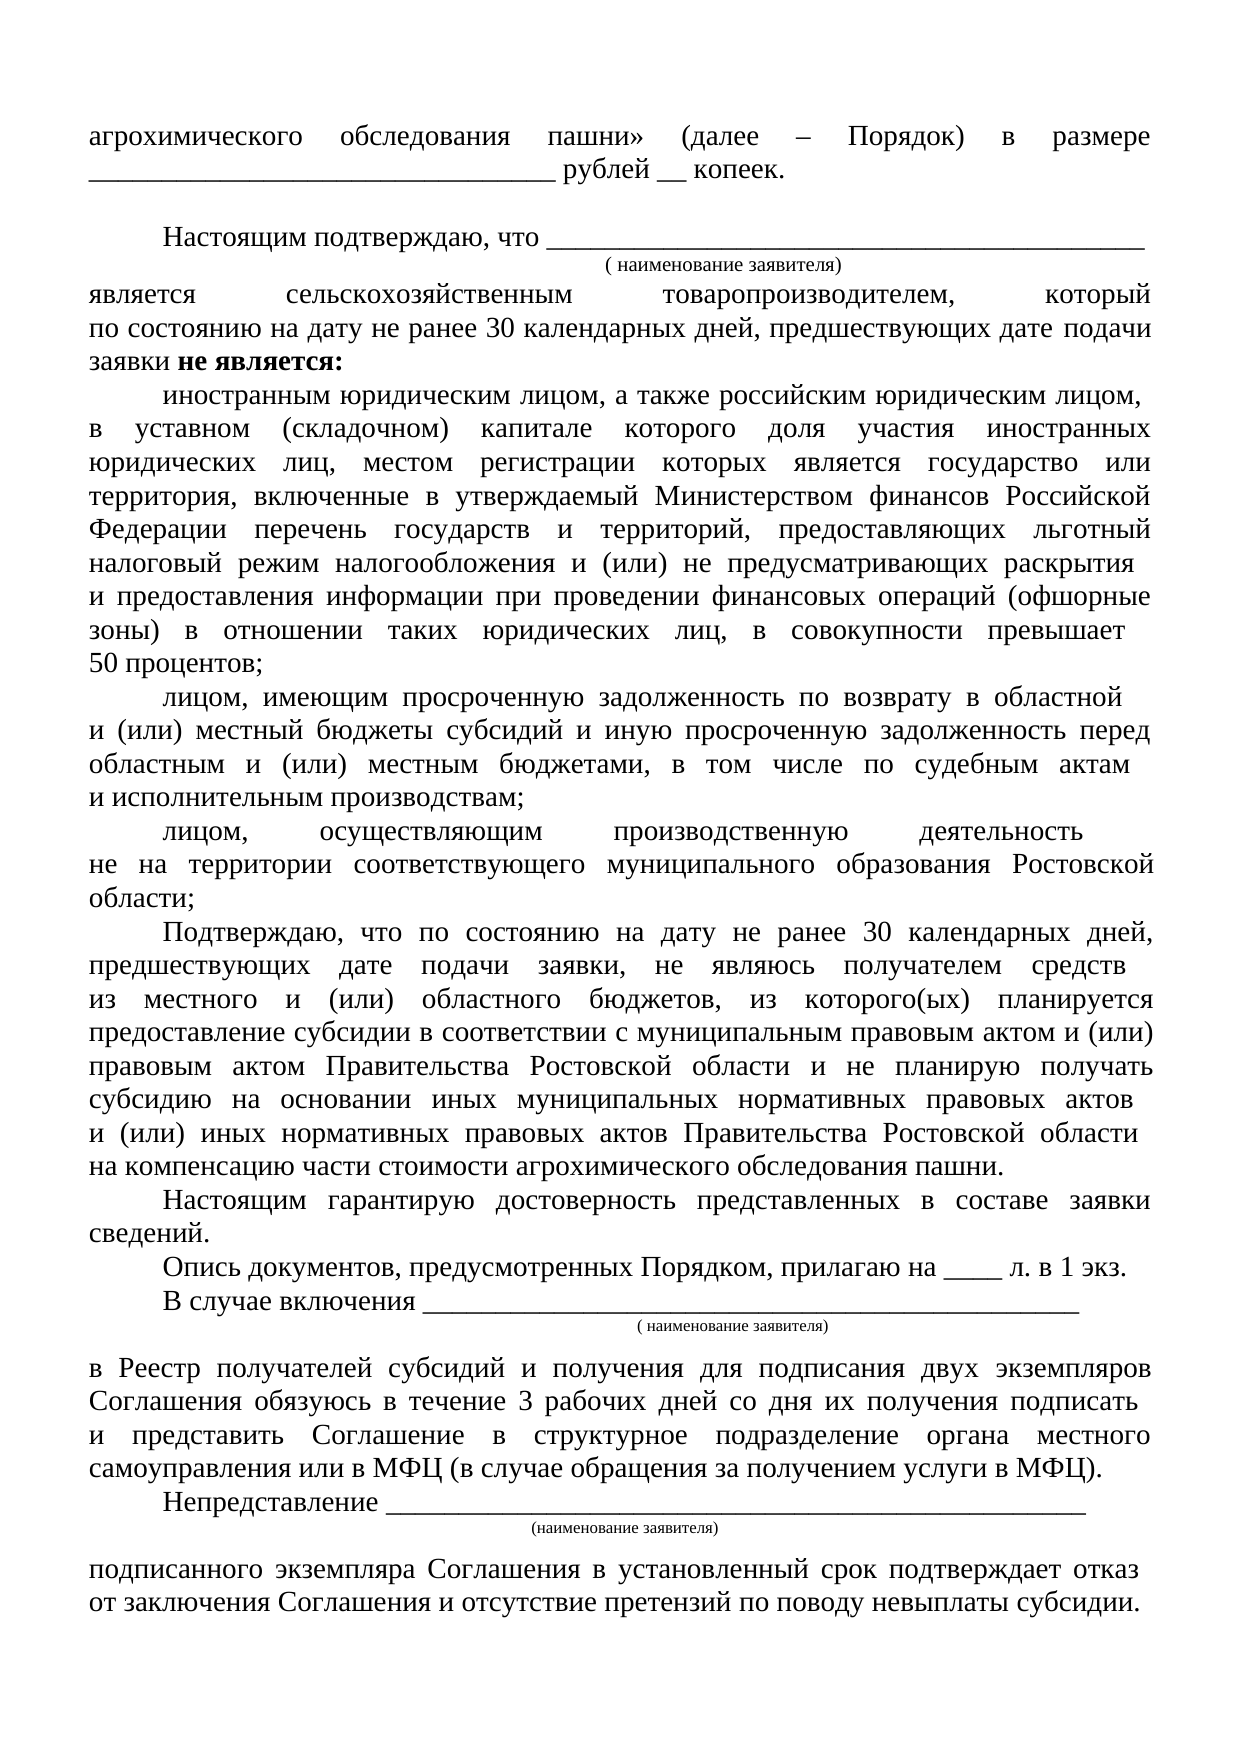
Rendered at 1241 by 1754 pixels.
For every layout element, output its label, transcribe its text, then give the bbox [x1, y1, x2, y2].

text ( наименование заявителя) [89, 252, 1199, 276]
text Непредставление ________________________________________________ [89, 1484, 1152, 1517]
text Подтверждаю, что по состоянию на дату не ранее 30 календарных дней, предшествующих дате подачи заявки, не являюсь получателем средств из местного и (или) областного бюджетов, из которого(ых) планируется предоставление субсидии в соответствии с муниципальным правовым актом и (или) правовым актом Правительства Ростовской области и не планирую получать субсидию на основании иных муниципальных нормативных правовых актов и (или) иных нормативных правовых актов Правительства Ростовской области на компенсацию части стоимости агрохимического обследования пашни. [89, 914, 1155, 1182]
text подписанного экземпляра Соглашения в установленный срок подтверждает отказ от заключения Соглашения и отсутствие претензий по поводу невыплаты субсидии. [89, 1551, 1152, 1618]
title Опись документов, предусмотренных Порядком, прилагаю на ____ л. в 1 экз. [89, 1249, 1152, 1283]
text Настоящим подтверждаю, что _________________________________________ [89, 219, 1155, 252]
text Настоящим гарантирую достоверность представленных в составе заявки сведений. [89, 1182, 1152, 1249]
text В случае включения _____________________________________________ [89, 1283, 1152, 1316]
text (наименование заявителя) [89, 1517, 1152, 1551]
text ( наименование заявителя) [89, 1316, 1152, 1350]
text лицом, имеющим просроченную задолженность по возврату в областной и (или) местный бюджеты субсидий и иную просроченную задолженность перед областным и (или) местным бюджетами, в том числе по судебным актам и исполнительным производствам; [89, 679, 1152, 813]
text в Реестр получателей субсидий и получения для подписания двух экземпляров Соглашения обязуюсь в течение 3 рабочих дней со дня их получения подписать и представить Соглашение в структурное подразделение органа местного самоуправления или в МФЦ (в случае обращения за получением услуги в МФЦ). [89, 1350, 1152, 1484]
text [89, 118, 1152, 185]
text лицом, осуществляющим производственную деятельность не на территории соответствующего муниципального образования Ростовской области; [89, 813, 1155, 914]
text является сельскохозяйственным товаропроизводителем, который по состоянию на дату не ранее 30 календарных дней, предшествующих дате подачи заявки не является: [89, 276, 1152, 377]
text иностранным юридическим лицом, а также российским юридическим лицом, в уставном (складочном) капитале которого доля участия иностранных юридических лиц, местом регистрации которых является государство или территория, включенные в утверждаемый Министерством финансов Российской Федерации перечень государств и территорий, предоставляющих льготный налоговый режим налогообложения и (или) не предусматривающих раскрытия и предоставления информации при проведении финансовых операций (офшорные зоны) в отношении таких юридических лиц, в совокупности превышает 50 процентов; [89, 377, 1152, 679]
